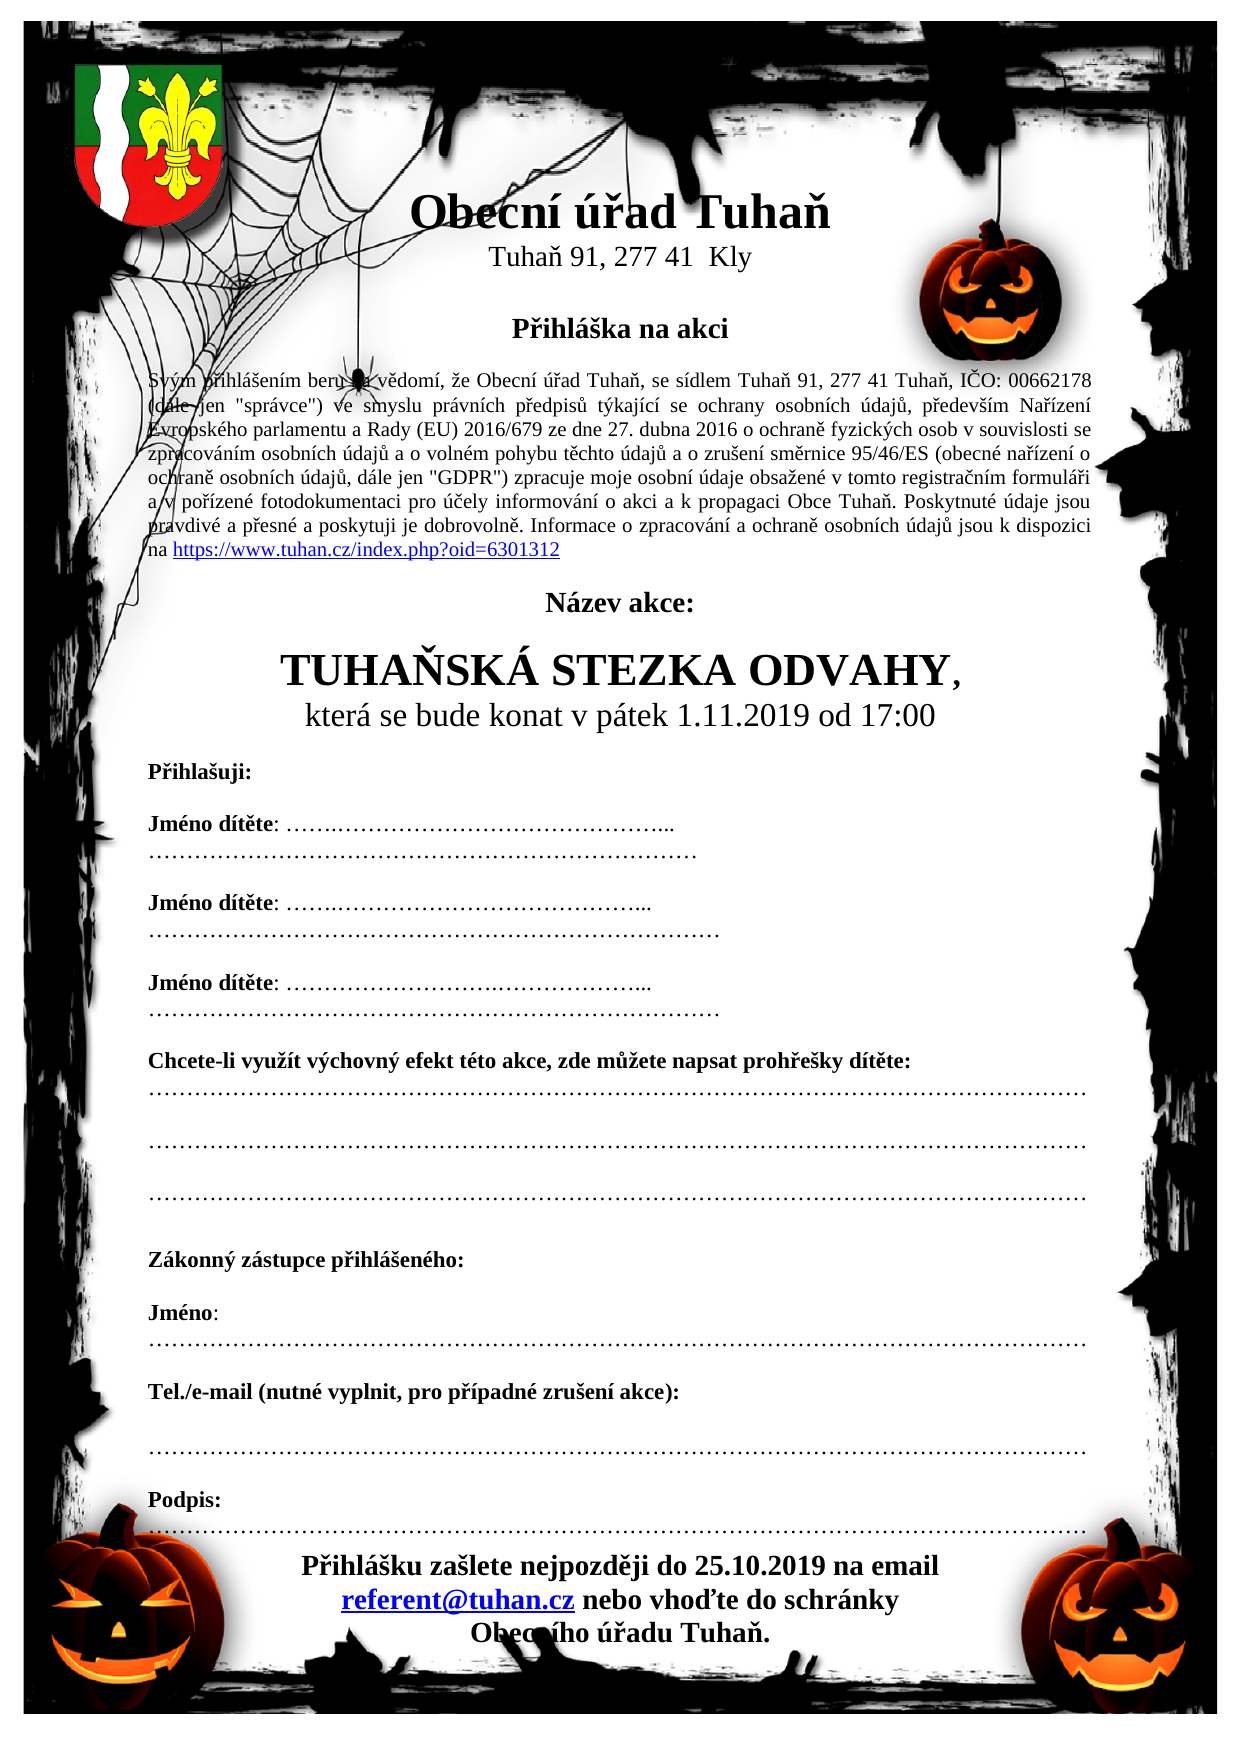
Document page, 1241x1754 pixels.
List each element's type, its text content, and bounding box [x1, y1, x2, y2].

text Podpis: [148, 1486, 1092, 1512]
text …………………………………………………………………………………………………………… [148, 1074, 1092, 1100]
text Jméno dítěte: …….…………………………………...………………………………………………………………… [148, 889, 1092, 942]
text …………………………………………………………………………………………………………… [148, 1404, 1092, 1460]
text Zákonný zástupce přihlášeného: [148, 1246, 1092, 1273]
text TUHAŇSKÁ STEZKA ODVAHY, [148, 643, 1092, 695]
text …………………………………………………………………………………………………………… [148, 1512, 1092, 1539]
text Jméno dítěte: …….……………………………………...……………………………………………………………… [148, 810, 1092, 863]
text Chcete-li využít výchovný efekt této akce, zde můžete napsat prohřešky dítěte: [148, 1048, 1092, 1074]
text Obecní úřad Tuhaň [148, 181, 1092, 239]
text Název akce: [148, 585, 1092, 618]
text …………………………………………………………………………………………………………… [148, 1127, 1092, 1153]
text referent@tuhan.cz nebo vhoďte do schránky [148, 1582, 1092, 1615]
text Přihláška na akci [148, 311, 1092, 344]
text Jméno: …………………………………………………………………………………………………………… [148, 1299, 1092, 1352]
text Tel./e-mail (nutné vyplnit, pro případné zrušení akce): [148, 1378, 1092, 1404]
text která se bude konat v pátek 1.11.2019 od 17:00 [148, 695, 1092, 734]
text Přihlašuji: [148, 758, 1092, 784]
text Obecního úřadu Tuhaň. [148, 1615, 1092, 1649]
text Svým přihlášením beru na vědomí, že Obecní úřad Tuhaň, se sídlem Tuhaň 91, 277 41 Tuhaň, IČO: 00662178 (dále jen "správce") ve smyslu právních předpisů týkající se ochrany osobních údajů, především Nařízení Evropského parlamentu a Rady (EU) 2016/679 ze dne 27. dubna 2016 o ochraně fyzických osob v souvislosti se zpracováním osobních údajů a o volném pohybu těchto údajů a o zrušení směrnice 95/46/ES (obecné nařízení o ochraně osobních údajů, dále jen "GDPR") zpracuje moje osobní údaje obsažené v tomto registračním formuláři a v pořízené fotodokumentaci pro účely informování o akci a k propagaci Obce Tuhaň. Poskytnuté údaje jsou pravdivé a přesné a poskytuji je dobrovolně. Informace o zpracování a ochraně osobních údajů jsou k dispozici na https://www.tuhan.cz/index.php?oid=6301312 [148, 368, 1092, 561]
text Jméno dítěte: ……………………….………………...………………………………………………………………… [148, 968, 1092, 1021]
text …………………………………………………………………………………………………………… [148, 1179, 1092, 1206]
text Tuhaň 91, 277 41 Kly [148, 239, 1092, 272]
picture [23, 21, 1218, 1714]
text Přihlášku zašlete nejpozději do 25.10.2019 na email [148, 1548, 1092, 1582]
